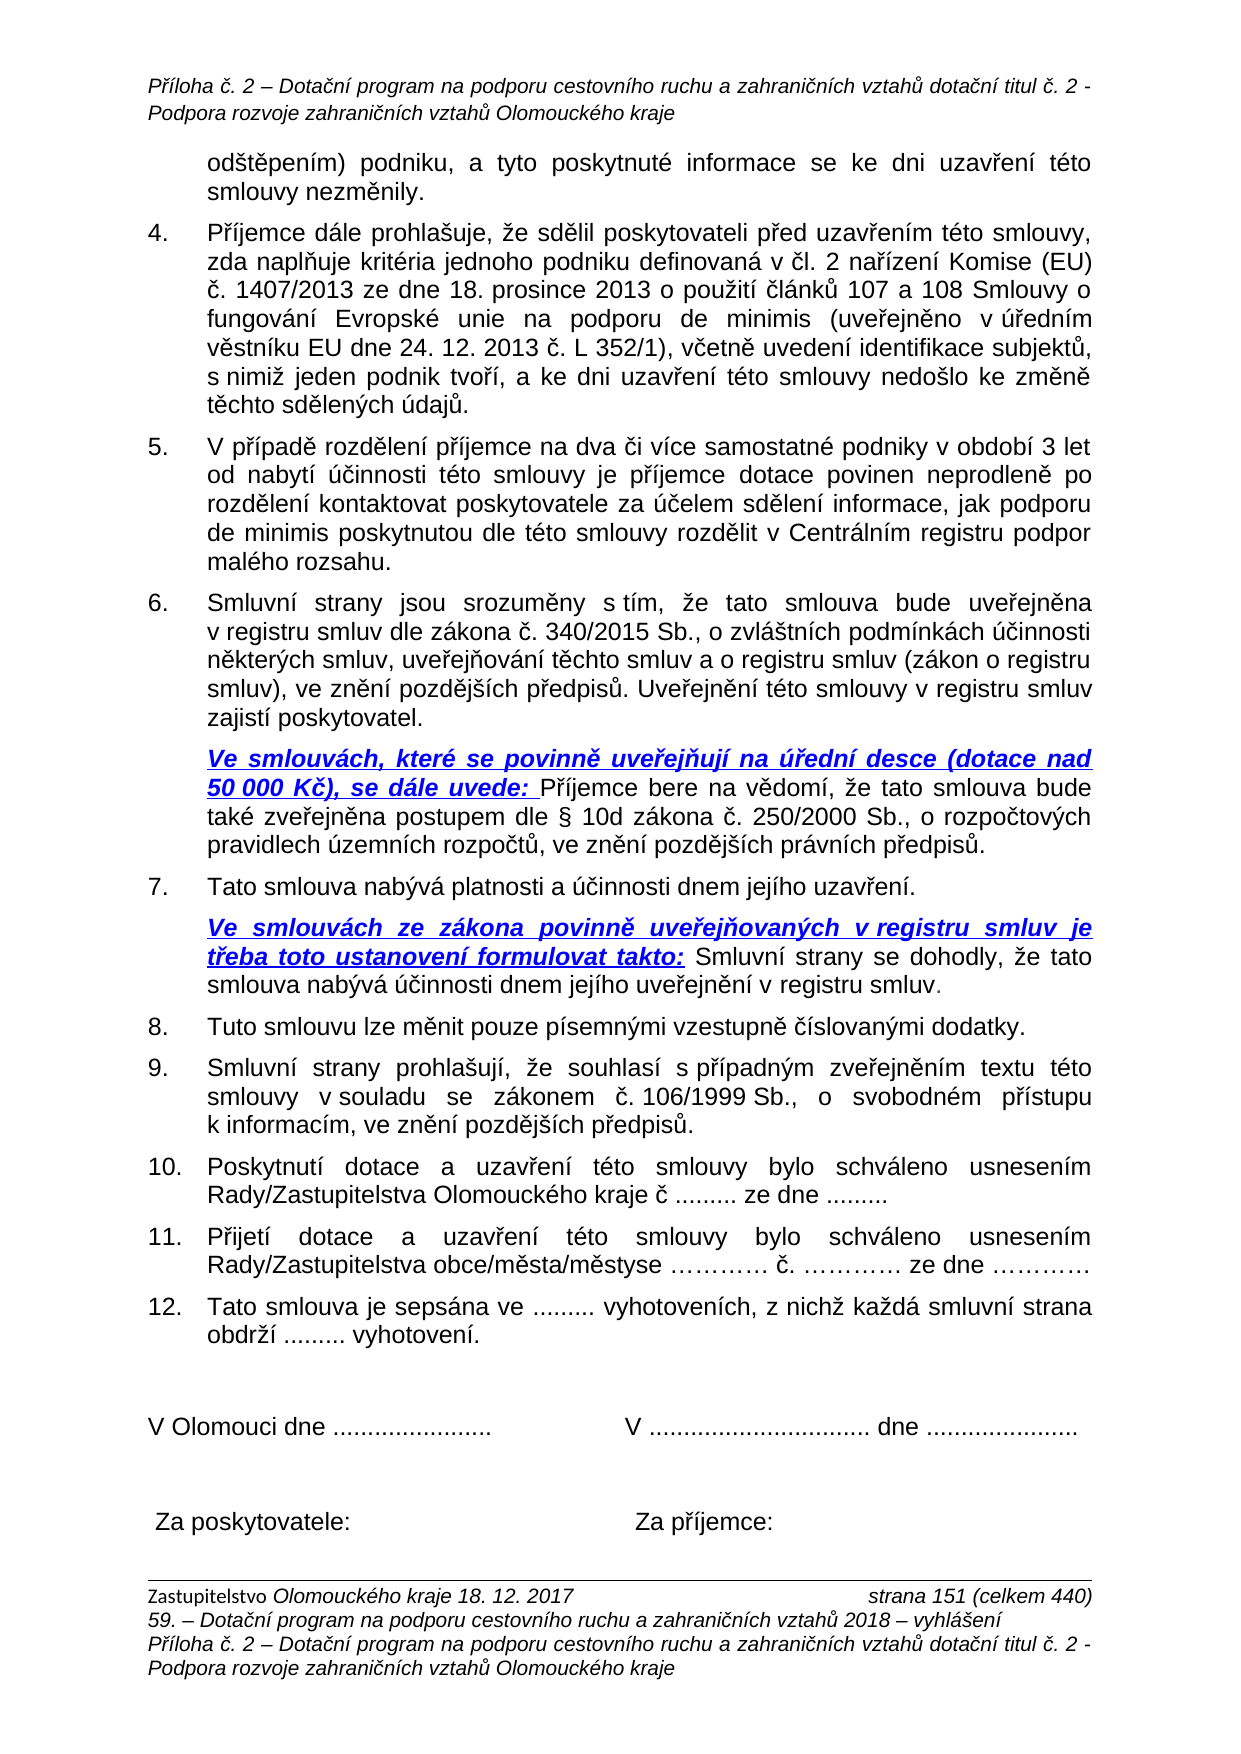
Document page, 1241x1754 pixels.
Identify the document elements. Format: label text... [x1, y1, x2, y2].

table_header Za příjemce: [628, 1503, 1107, 1573]
list Tato smlouva je sepsána ve ......... vyhotoveních, z nichž každá smluvní strana obdrží ......... vyhotovení. [148, 1291, 1092, 1349]
list Poskytnutí dotace a uzavření této smlouvy bylo schváleno usnesením Rady/Zastupitelstva Olomouckého kraje č ......... ze dne ......... [148, 1151, 1092, 1209]
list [148, 148, 1092, 205]
list Tuto smlouvu lze měnit pouze písemnými vzestupně číslovanými dodatky. [148, 1011, 1092, 1040]
list Smluvní strany jsou srozuměny s tím, že tato smlouva bude uveřejněna v registru smluv dle zákona č. 340/2015 Sb., o zvláštních podmínkách účinnosti některých smluv, uveřejňování těchto smluv a o registru smluv (zákon o registru smluv), ve znění pozdějších předpisů. Uveřejnění této smlouvy v registru smluv zajistí poskytovatel. [148, 588, 1092, 731]
text Ve smlouvách, které se povinně uveřejňují na úřední desce (dotace nad 50 000 Kč), se dále uvede: Příjemce bere na vědomí, že tato smlouva bude také zveřejněna postupem dle § 10d zákona č. 250/2000 Sb., o rozpočtových pravidlech územních rozpočtů, ve znění pozdějších právních předpisů. [207, 744, 1092, 769]
list Smluvní strany prohlašují, že souhlasí s případným zveřejněním textu této smlouvy v souladu se zákonem č. 106/1999 Sb., o svobodném přístupu k informacím, ve znění pozdějších předpisů. [148, 1053, 1092, 1139]
text Ve smlouvách, které se povinně uveřejňují na úřední desce (dotace nad 50 000 Kč), se dále uvede: Příjemce bere na vědomí, že tato smlouva bude také zveřejněna postupem dle § 10d zákona č. 250/2000 Sb., o rozpočtových pravidlech územních rozpočtů, ve znění pozdějších právních předpisů. [207, 770, 1092, 859]
table_header Za poskytovatele: [148, 1503, 627, 1573]
list Přijetí dotace a uzavření této smlouvy bylo schváleno usnesením Rady/Zastupitelstva obce/města/městyse ………… č. ………… ze dne ………… [148, 1221, 1092, 1279]
list Tato smlouva nabývá platnosti a účinnosti dnem jejího uzavření. [148, 871, 1092, 900]
text Ve smlouvách ze zákona povinně uveřejňovaných v registru smluv je třeba toto ustanovení formulovat takto: Smluvní strany se dohodly, že tato smlouva nabývá účinnosti dnem jejího uveřejnění v registru smluv. [207, 913, 1092, 938]
text Ve smlouvách ze zákona povinně uveřejňovaných v registru smluv je třeba toto ustanovení formulovat takto: Smluvní strany se dohodly, že tato smlouva nabývá účinnosti dnem jejího uveřejnění v registru smluv. [207, 939, 1092, 999]
list Příjemce dále prohlašuje, že sdělil poskytovateli před uzavřením této smlouvy, zda naplňuje kritéria jednoho podniku definovaná v čl. 2 nařízení Komise (EU) č. 1407/2013 ze dne 18. prosince 2013 o použití článků 107 a 108 Smlouvy o fungování Evropské unie na podporu de minimis (uveřejněno v úředním věstníku EU dne 24. 12. 2013 č. L 352/1), včetně uvedení identifikace subjektů, s nimiž jeden podnik tvoří, a ke dni uzavření této smlouvy nedošlo ke změně těchto sdělených údajů. [148, 218, 1092, 419]
list V případě rozdělení příjemce na dva či více samostatné podniky v období 3 let od nabytí účinnosti této smlouvy je příjemce dotace povinen neprodleně po rozdělení kontaktovat poskytovatele za účelem sdělení informace, jak podporu de minimis poskytnutou dle této smlouvy rozdělit v Centrálním registru podpor malého rozsahu. [148, 431, 1092, 575]
text V Olomouci dne ....................... V ................................ dne ...................... [148, 1411, 1092, 1440]
